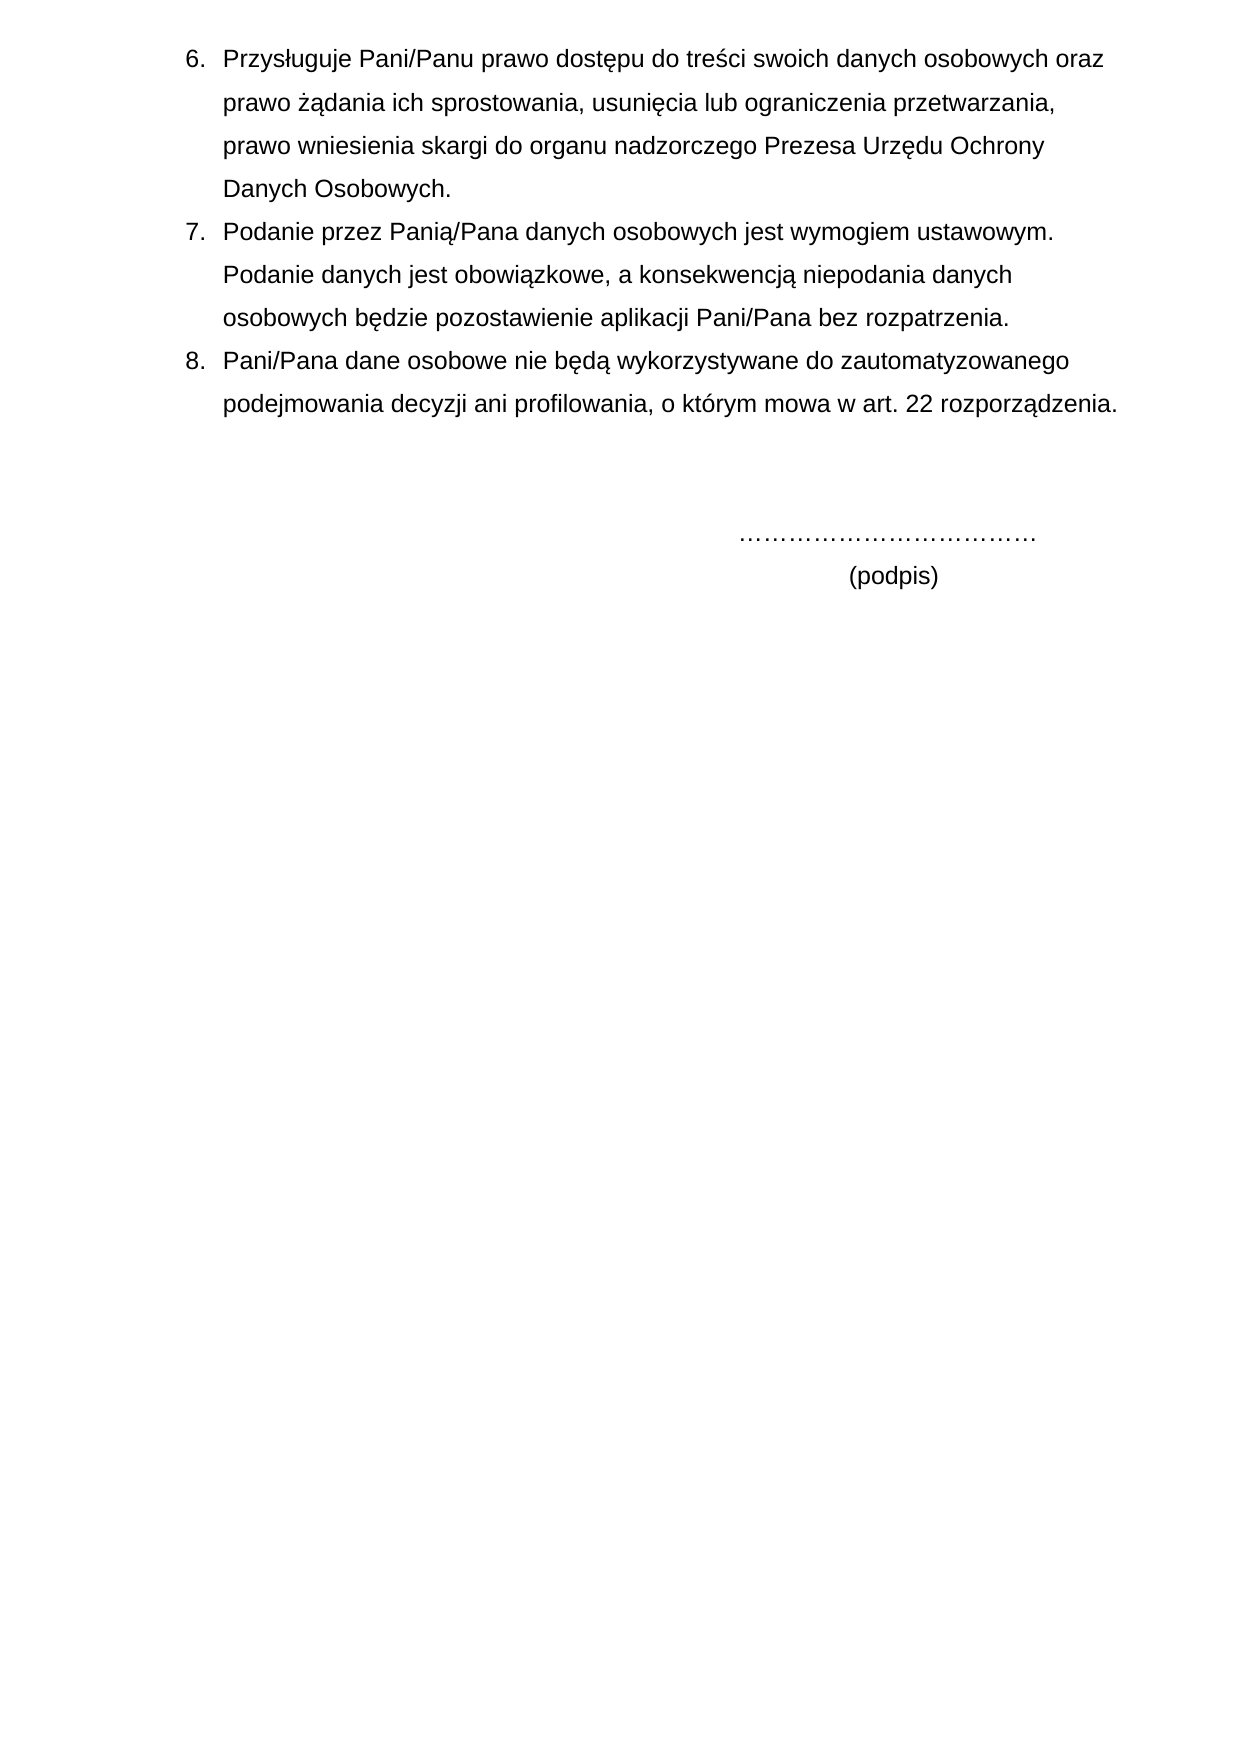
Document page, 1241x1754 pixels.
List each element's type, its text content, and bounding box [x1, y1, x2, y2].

text ……………………………… (podpis) [148, 518, 1122, 590]
list Podanie przez Panią/Pana danych osobowych jest wymogiem ustawowym. Podanie danych jest obowiązkowe, a konsekwencją niepodania danych osobowych będzie pozostawienie aplikacji Pani/Pana bez rozpatrzenia. [185, 217, 1122, 332]
list Pani/Pana dane osobowe nie będą wykorzystywane do zautomatyzowanego podejmowania decyzji ani profilowania, o którym mowa w art. 22 rozporządzenia. [185, 346, 1122, 418]
list Przysługuje Pani/Panu prawo dostępu do treści swoich danych osobowych oraz prawo żądania ich sprostowania, usunięcia lub ograniczenia przetwarzania, prawo wniesienia skargi do organu nadzorczego Prezesa Urzędu Ochrony Danych Osobowych. [185, 44, 1122, 202]
